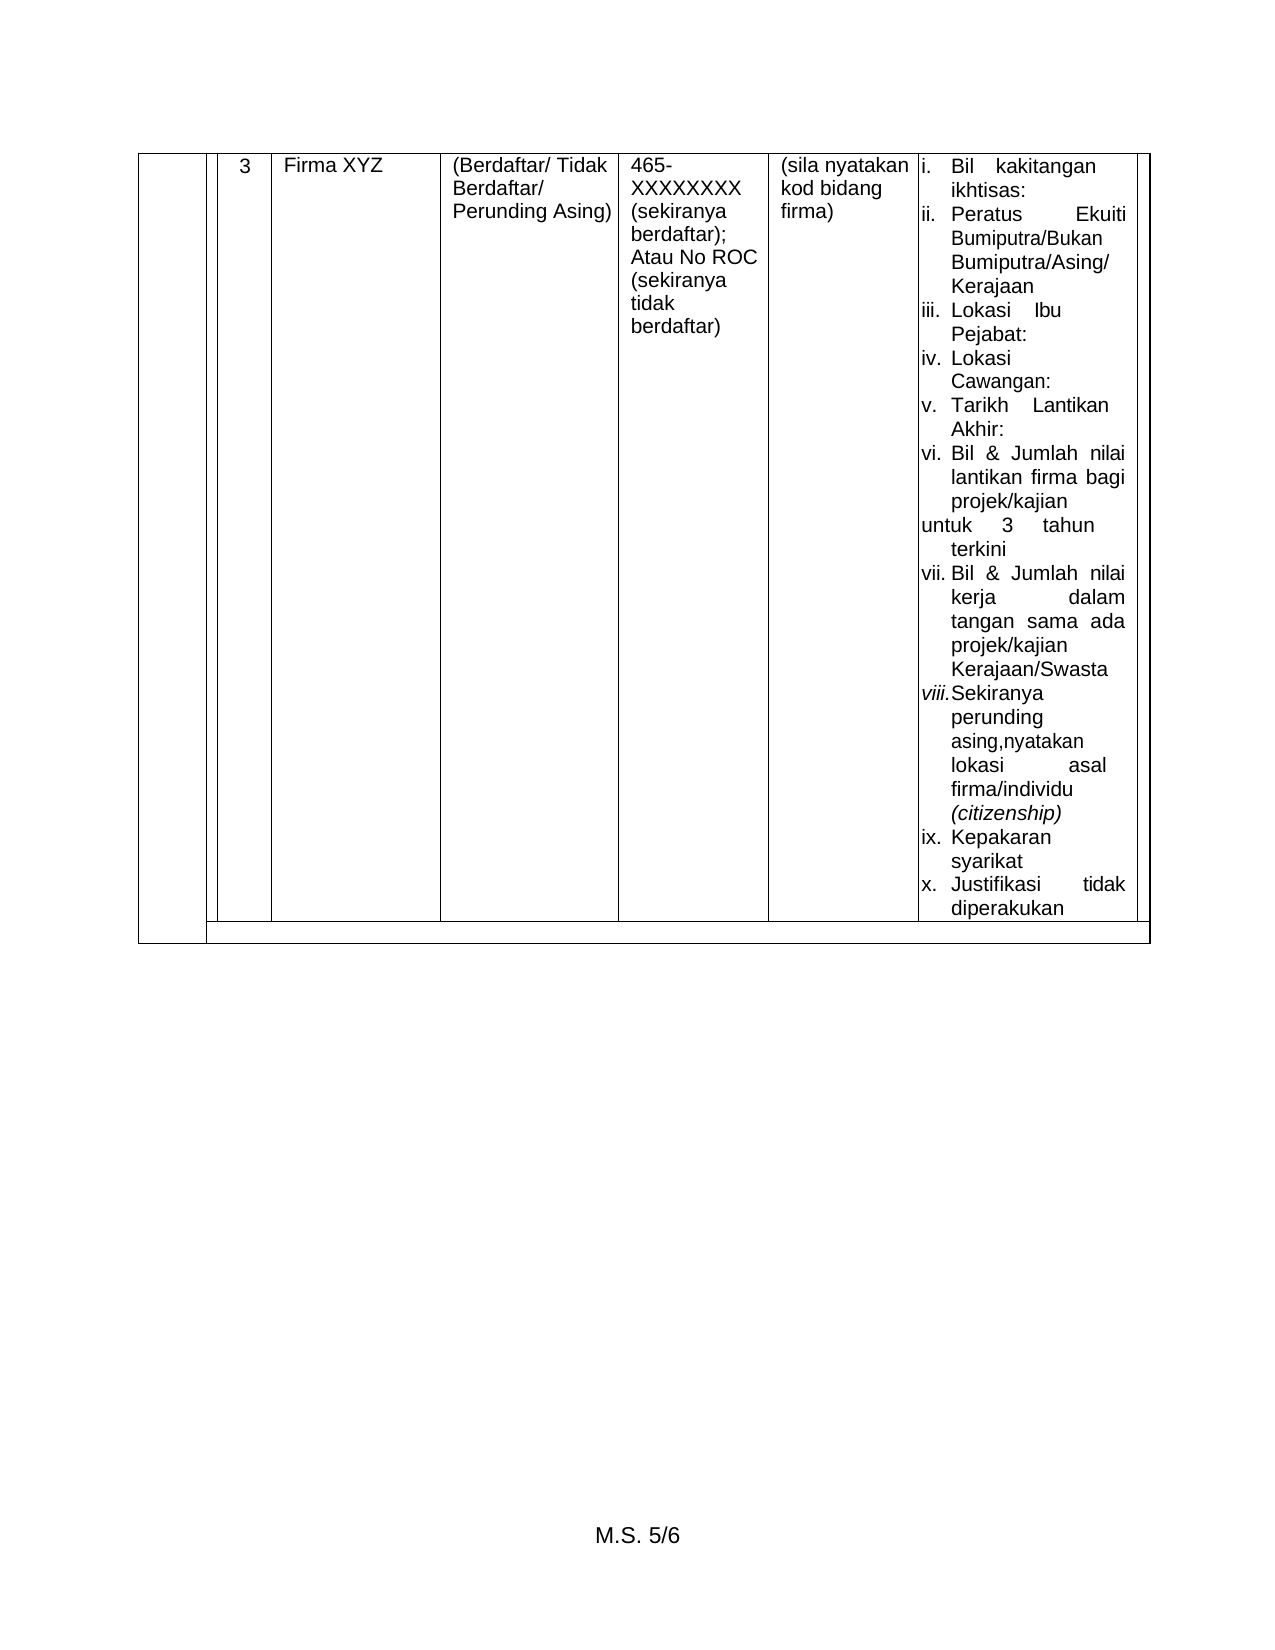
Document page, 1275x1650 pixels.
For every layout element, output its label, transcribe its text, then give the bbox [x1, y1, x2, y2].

table_header Bil kakitangan ikhtisas: Peratus Ekuiti Bumiputra/Bukan Bumiputra/Asing/ Kerajaan Lokasi Ibu Pejabat: Lokasi Cawangan: Tarikh Lantikan Akhir: Bil & Jumlah nilai lantikan firma bagi projek/kajian untuk 3 tahun terkini Bil & Jumlah nilai kerja dalam tangan sama ada projek/kajian Kerajaan/Swasta Sekiranya perunding asing,nyatakan lokasi asal firma/individu (citizenship) Kepakaran syarikat Justifikasi tidak diperakukan [919, 154, 1137, 921]
table_header Firma XYZ [272, 154, 440, 921]
table_header (Berdaftar/ Tidak Berdaftar/ Perunding Asing) [441, 154, 618, 921]
table_cell [207, 922, 1149, 943]
table_header (sila nyatakan kod bidang firma) [769, 154, 918, 921]
table_header [139, 154, 206, 943]
table_header [207, 154, 217, 921]
table_header 3 [218, 154, 271, 921]
table_header 465- XXXXXXXX (sekiranya berdaftar); Atau No ROC (sekiranya tidak berdaftar) [619, 154, 768, 921]
table_header [1138, 154, 1149, 921]
